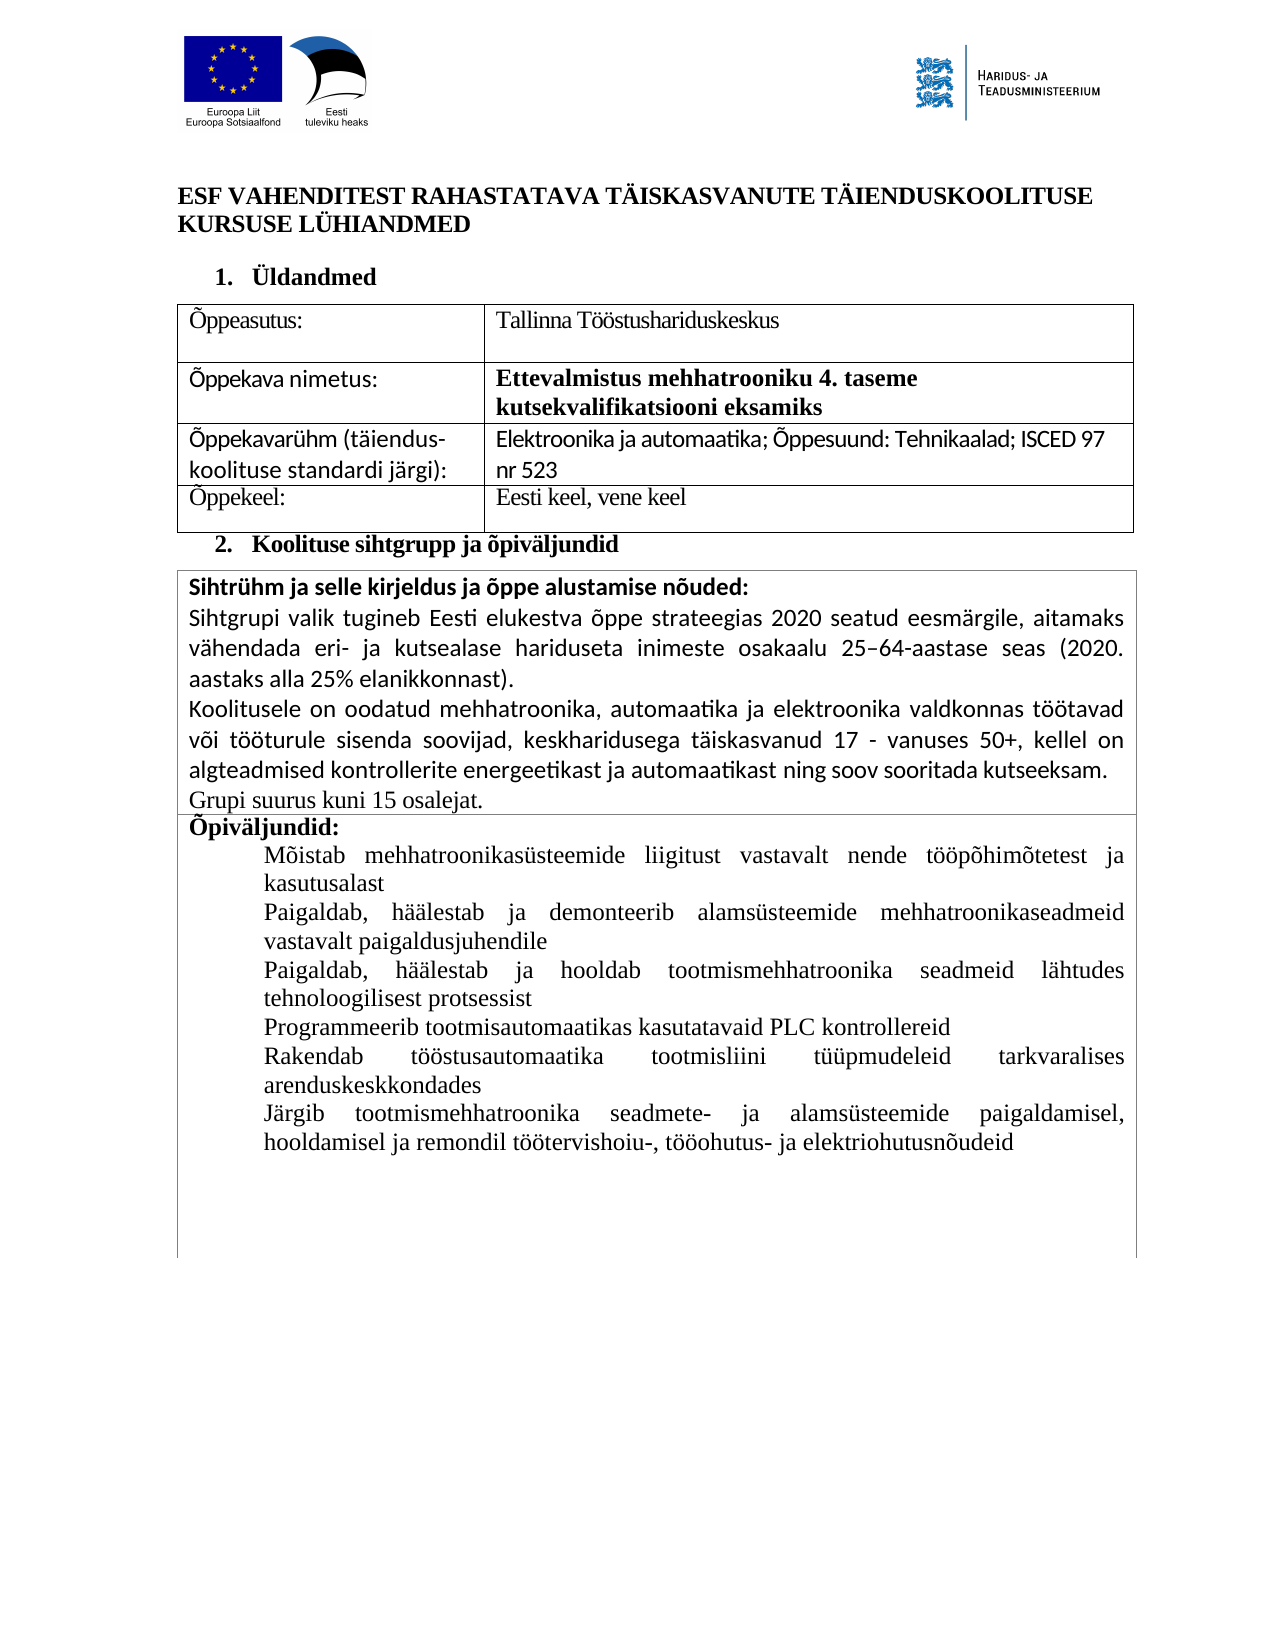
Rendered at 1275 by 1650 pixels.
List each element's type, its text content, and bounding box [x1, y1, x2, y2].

table_cell Õppekeel: [178, 486, 484, 532]
table_cell Õppekavarühm (täiendus- koolituse standardi järgi): [178, 424, 484, 484]
table_cell Ettevalmistus mehhatrooniku 4. taseme kutsekvalifikatsiooni eksamiks [485, 363, 1133, 422]
table_header Õppeasutus: [178, 305, 484, 362]
table_cell Õpiväljundid: Mõistab mehhatroonikasüsteemide liigitust vastavalt nende tööpõhimõtetest ja kasutusalast Paigaldab, häälestab ja demonteerib alamsüsteemide mehhatroonikaseadmeid vastavalt paigaldusjuhendile Paigaldab, häälestab ja hooldab tootmismehhatroonika seadmeid lähtudes tehnoloogilisest protsessist Programmeerib tootmisautomaatikas kasutatavaid PLC kontrollereid Rakendab tööstusautomaatika tootmisliini tüüpmudeleid tarkvaralises arenduskeskkondades Järgib tootmismehhatroonika seadmete- ja alamsüsteemide paigaldamisel, hooldamisel ja remondil töötervishoiu-, tööohutus- ja elektriohutusnõudeid [178, 815, 1136, 1258]
list Koolituse sihtgrupp ja õpiväljundid [214, 533, 1157, 558]
picture [177, 29, 373, 133]
table_cell Elektroonika ja automaatika; Õppesuund: Tehnikaalad; ISCED 97 nr 523 [485, 424, 1133, 484]
table_cell Õppekava nimetus: [178, 363, 484, 422]
table_cell Eesti keel, vene keel [485, 486, 1133, 532]
picture [903, 32, 1154, 133]
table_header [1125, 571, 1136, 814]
text ESF VAHENDITEST RAHASTATAVA TÄISKASVANUTE TÄIENDUSKOOLITUSE KURSUSE LÜHIANDMED [177, 181, 1157, 238]
table_header Tallinna Tööstushariduskeskus [485, 305, 1133, 362]
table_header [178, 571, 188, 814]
list Üldandmed [214, 262, 1157, 291]
